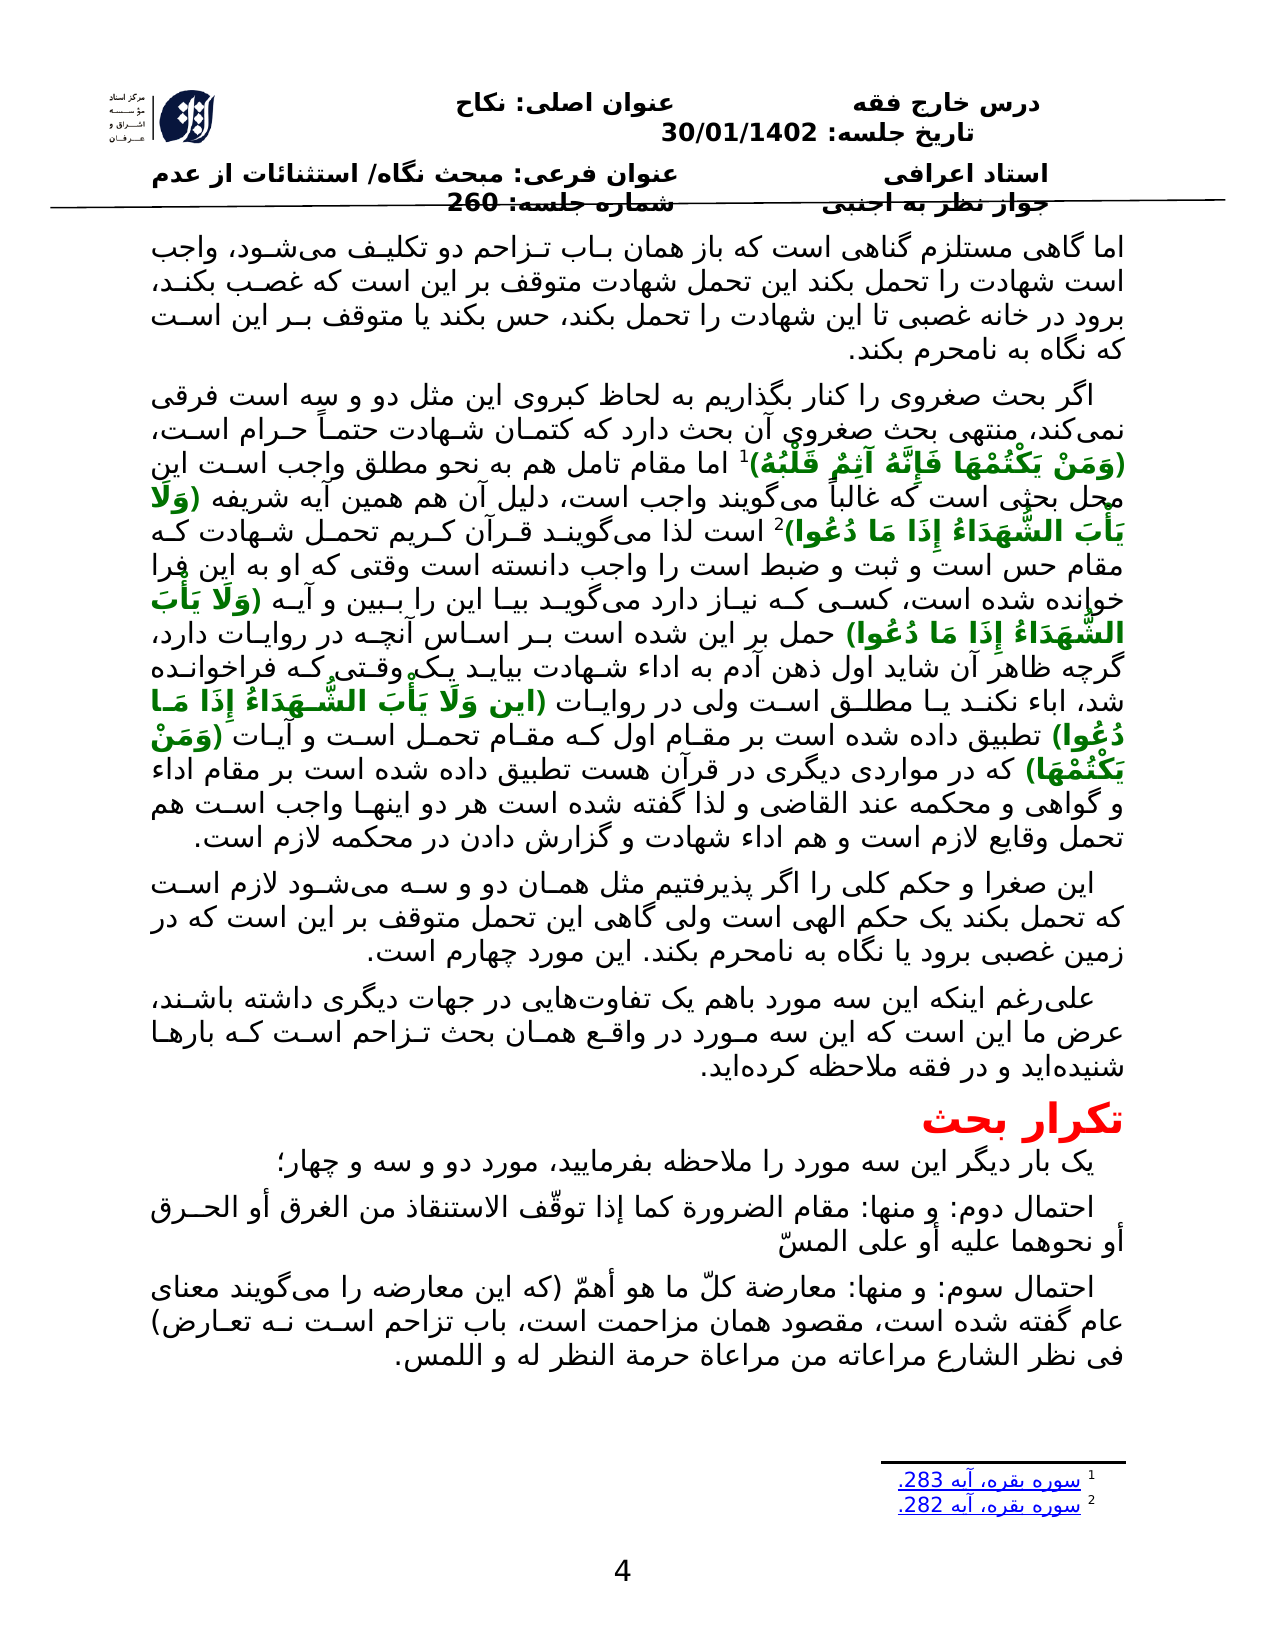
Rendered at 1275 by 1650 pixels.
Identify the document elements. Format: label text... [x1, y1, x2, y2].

text یک بار دیگر این سه مورد را ملاحظه بفرمایید، مورد دو و سه و چهار؛ [150, 1144, 1125, 1178]
text احتمال دوم: و منها: مقام الضرورة کما إذا توقّف الاستنقاذ من الغرق أو الحرق أو نحوهما علیه أو علی المسّ [150, 1190, 1125, 1258]
subtitle تکرار بحث [150, 1095, 1125, 1144]
text علی‌رغم اینکه این سه مورد باهم یک تفاوت‌هایی در جهات دیگری داشته باشند، عرض ما این است که این سه مورد در واقع همان بحث تزاحم است که بارها شنیده‌اید و در فقه ملاحظه کرده‌اید. [150, 981, 1125, 1083]
text اگر بحث صغروی را کنار بگذاریم به لحاظ کبروی این مثل دو و سه است فرقی نمی‌کند، منتهی بحث صغروی آن بحث دارد که کتمان شهادت حتماً حرام است، ﴿وَمَنْ یَکْتُمْهَا فَإِنَّهُ آثِمٌ قَلْبُهُ﴾ اما مقام تامل هم به نحو مطلق واجب است این محل بحثی است که غالباً می‌گویند واجب است، دلیل آن هم همین آیه شریفه ﴿وَلَا یَأْبَ الشُّهَدَاءُ إِذَا مَا دُعُوا﴾ است لذا می‌گویند قرآن کریم تحمل شهادت که مقام حس است و ثبت و ضبط است را واجب دانسته است وقتی که او به این فرا خوانده شده است، کسی که نیاز دارد می‌گوید بیا این را ببین و آیه ﴿وَلَا یَأْبَ الشُّهَدَاءُ إِذَا مَا دُعُوا﴾ حمل بر این شده است بر اساس آنچه در روایات دارد، گرچه ظاهر آن شاید اول ذهن آدم به اداء شهادت بیاید یک وقتی که فراخوانده شد، اباء نکند یا مطلق است ولی در روایات ﴿این وَلَا یَأْبَ الشُّهَدَاءُ إِذَا مَا دُعُوا﴾ تطبیق داده شده است بر مقام اول که مقام تحمل است و آیات ﴿وَمَنْ یَکْتُمْهَا﴾ که در مواردی دیگری در قرآن هست تطبیق داده شده است بر مقام اداء و گواهی و محکمه عند القاضی و لذا گفته شده است هر دو اینها واجب است هم تحمل وقایع لازم است و هم اداء شهادت و گزارش دادن در محکمه لازم است. [150, 379, 1125, 854]
text احتمال سوم: و منها: معارضة کلّ ما هو أهمّ (که این معارضه را می‌گویند معنای عام گفته شده است، مقصود همان مزاحمت است، باب تزاحم است نه تعارض) فی نظر الشارع مراعاته من مراعاة حرمة النظر له و اللمس. [150, 1271, 1125, 1373]
text این صغرا و حکم کلی را اگر پذیرفتیم مثل همان دو و سه می‌شود لازم است که تحمل بکند یک حکم الهی است ولی گاهی این تحمل متوقف بر این است که در زمین غصبی برود یا نگاه به نامحرم بکند. این مورد چهارم است. [150, 867, 1125, 968]
picture [102, 86, 215, 146]
